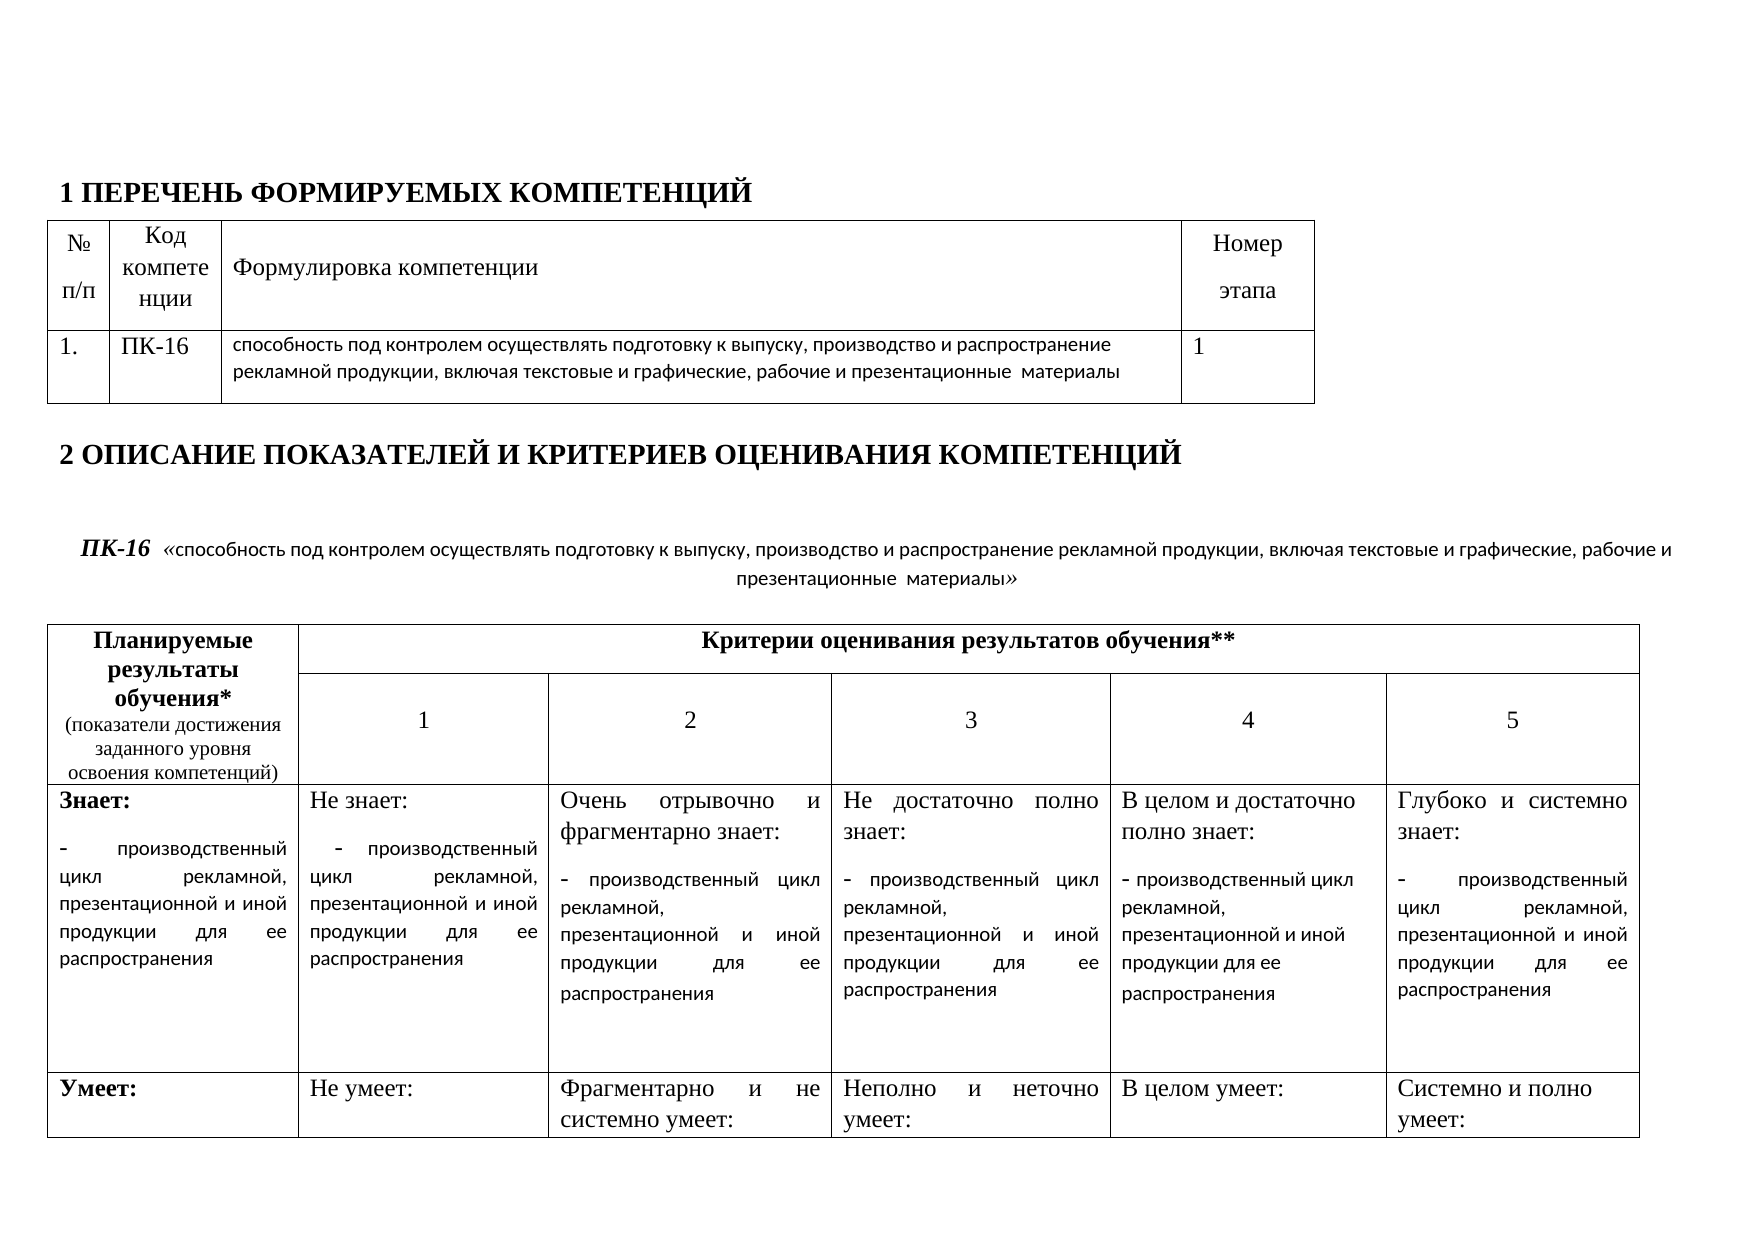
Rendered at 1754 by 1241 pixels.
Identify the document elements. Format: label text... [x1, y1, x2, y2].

table_header № п/п [48, 221, 109, 330]
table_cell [1387, 1073, 1639, 1137]
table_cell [1111, 1073, 1386, 1137]
table_cell 1 [299, 674, 548, 784]
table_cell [549, 1073, 831, 1137]
table_cell Очень отрывочно и фрагментарно знает: - производственный цикл рекламной, презентационной и иной продукции для ее распространения [549, 785, 831, 1072]
text 2 ОПИСАНИЕ ПОКАЗАТЕЛЕЙ И КРИТЕРИЕВ ОЦЕНИВАНИЯ КОМПЕТЕНЦИЙ [59, 437, 1695, 471]
table_cell Глубоко и системно знает: - производственный цикл рекламной, презентационной и иной продукции для ее распространения [1387, 785, 1639, 1072]
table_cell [299, 1073, 548, 1137]
table_cell 3 [832, 674, 1110, 784]
table_header Критерии оценивания результатов обучения** [299, 625, 1639, 673]
table_cell ПК-16 [110, 331, 221, 403]
text ПК-16 «способность под контролем осуществлять подготовку к выпуску, производство и распространение рекламной продукции, включая текстовые и графические, рабочие и презентационные материалы» [59, 533, 1695, 591]
table_cell Не достаточно полно знает: - производственный цикл рекламной, презентационной и иной продукции для ее распространения [832, 785, 1110, 1072]
table_cell 4 [1111, 674, 1386, 784]
table_cell Не знает: - производственный цикл рекламной, презентационной и иной продукции для ее распространения [299, 785, 548, 1072]
table_header Код компетенции [110, 221, 221, 330]
table_cell способность под контролем осуществлять подготовку к выпуску, производство и распространение рекламной продукции, включая текстовые и графические, рабочие и презентационные материалы [222, 331, 1181, 403]
table_header Формулировка компетенции [222, 221, 1181, 330]
table_cell Знает: - производственный цикл рекламной, презентационной и иной продукции для ее распространения [48, 785, 298, 1072]
table_cell 1. [48, 331, 109, 403]
table_cell 1 [1182, 331, 1314, 403]
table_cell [48, 1073, 298, 1137]
table_header Планируемые результаты обучения* (показатели достижения заданного уровня освоения компетенций) [48, 625, 298, 784]
text 1 ПЕРЕЧЕНЬ ФОРМИРУЕМЫХ КОМПЕТЕНЦИЙ [59, 176, 1695, 209]
table_header Номер этапа [1182, 221, 1314, 330]
table_cell В целом и достаточно полно знает: - производственный цикл рекламной, презентационной и иной продукции для ее распространения [1111, 785, 1386, 1072]
table_cell 5 [1387, 674, 1639, 784]
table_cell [832, 1073, 1110, 1137]
table_cell 2 [549, 674, 831, 784]
